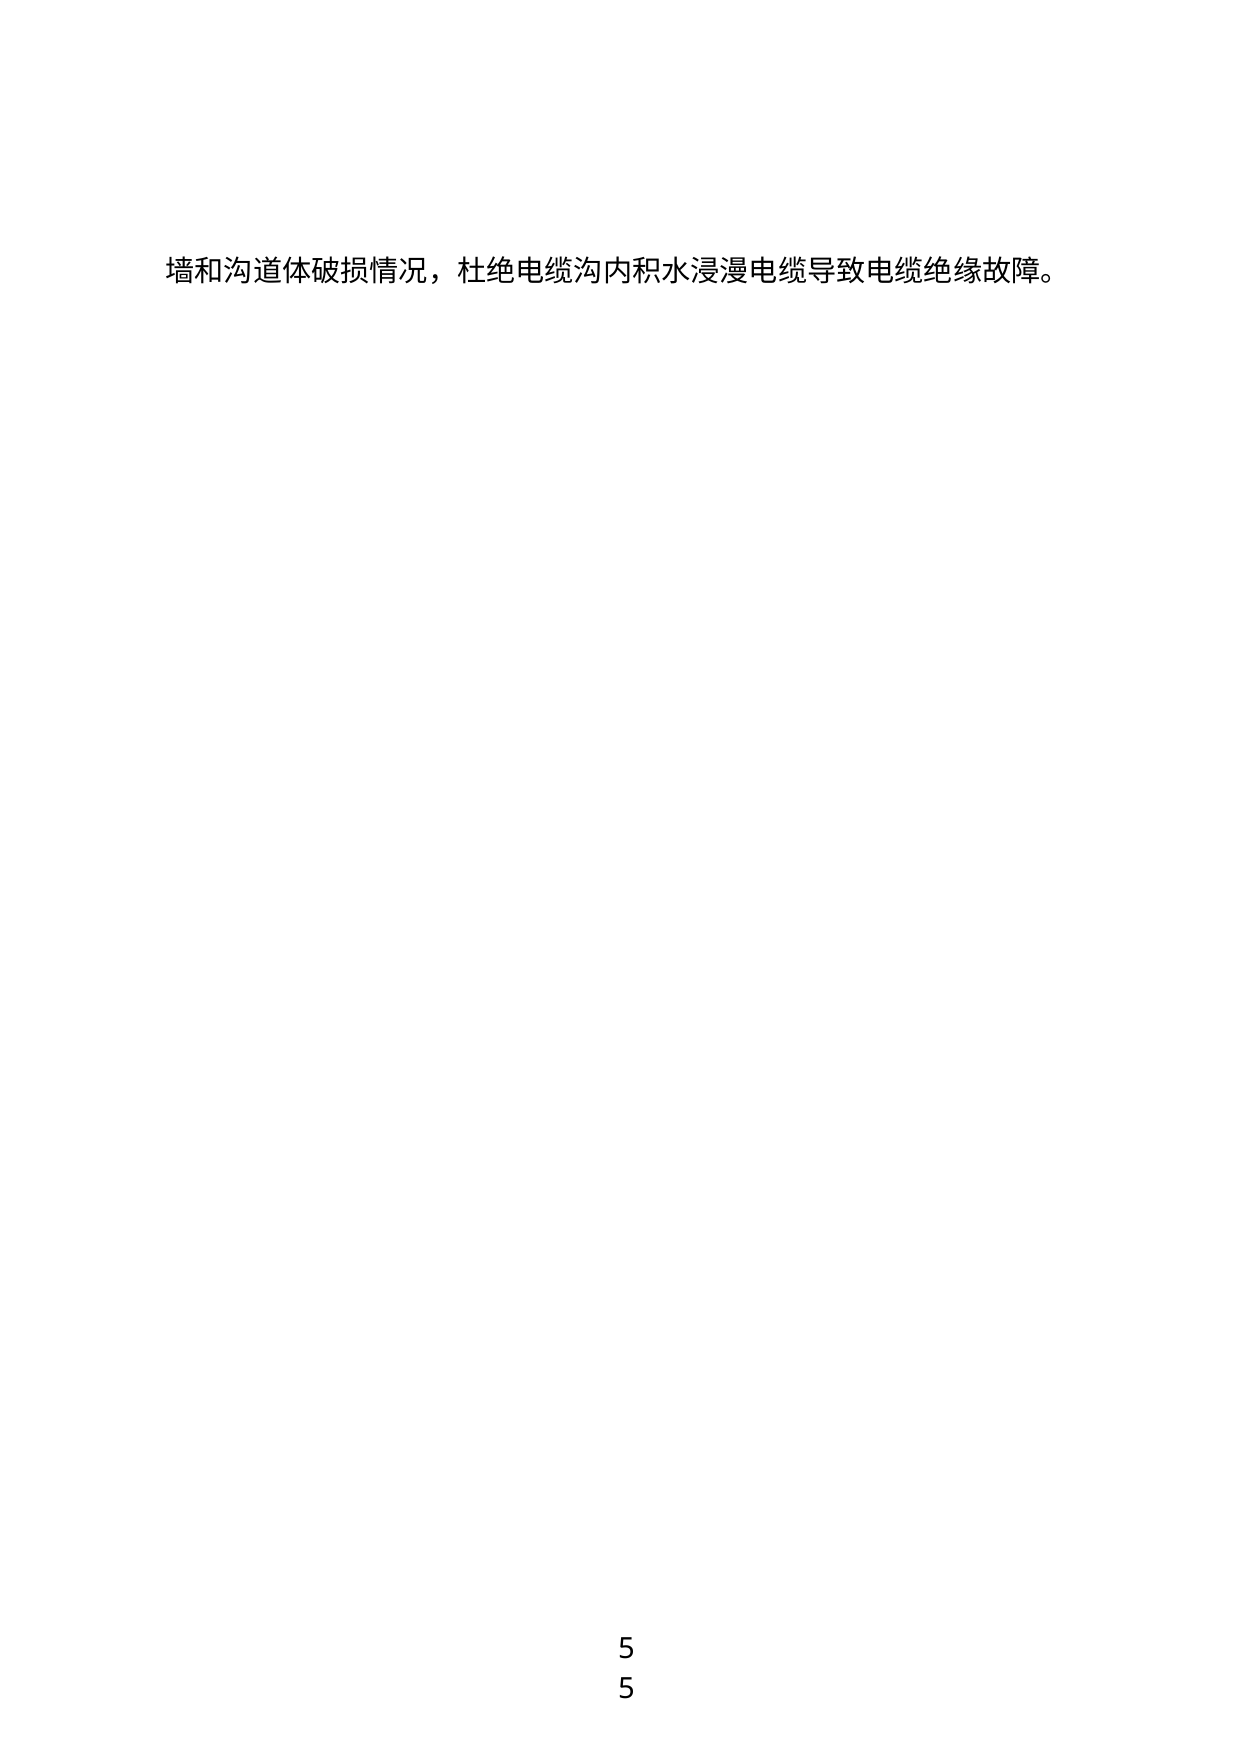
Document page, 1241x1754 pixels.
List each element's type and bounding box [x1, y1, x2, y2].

text [165, 233, 1087, 293]
